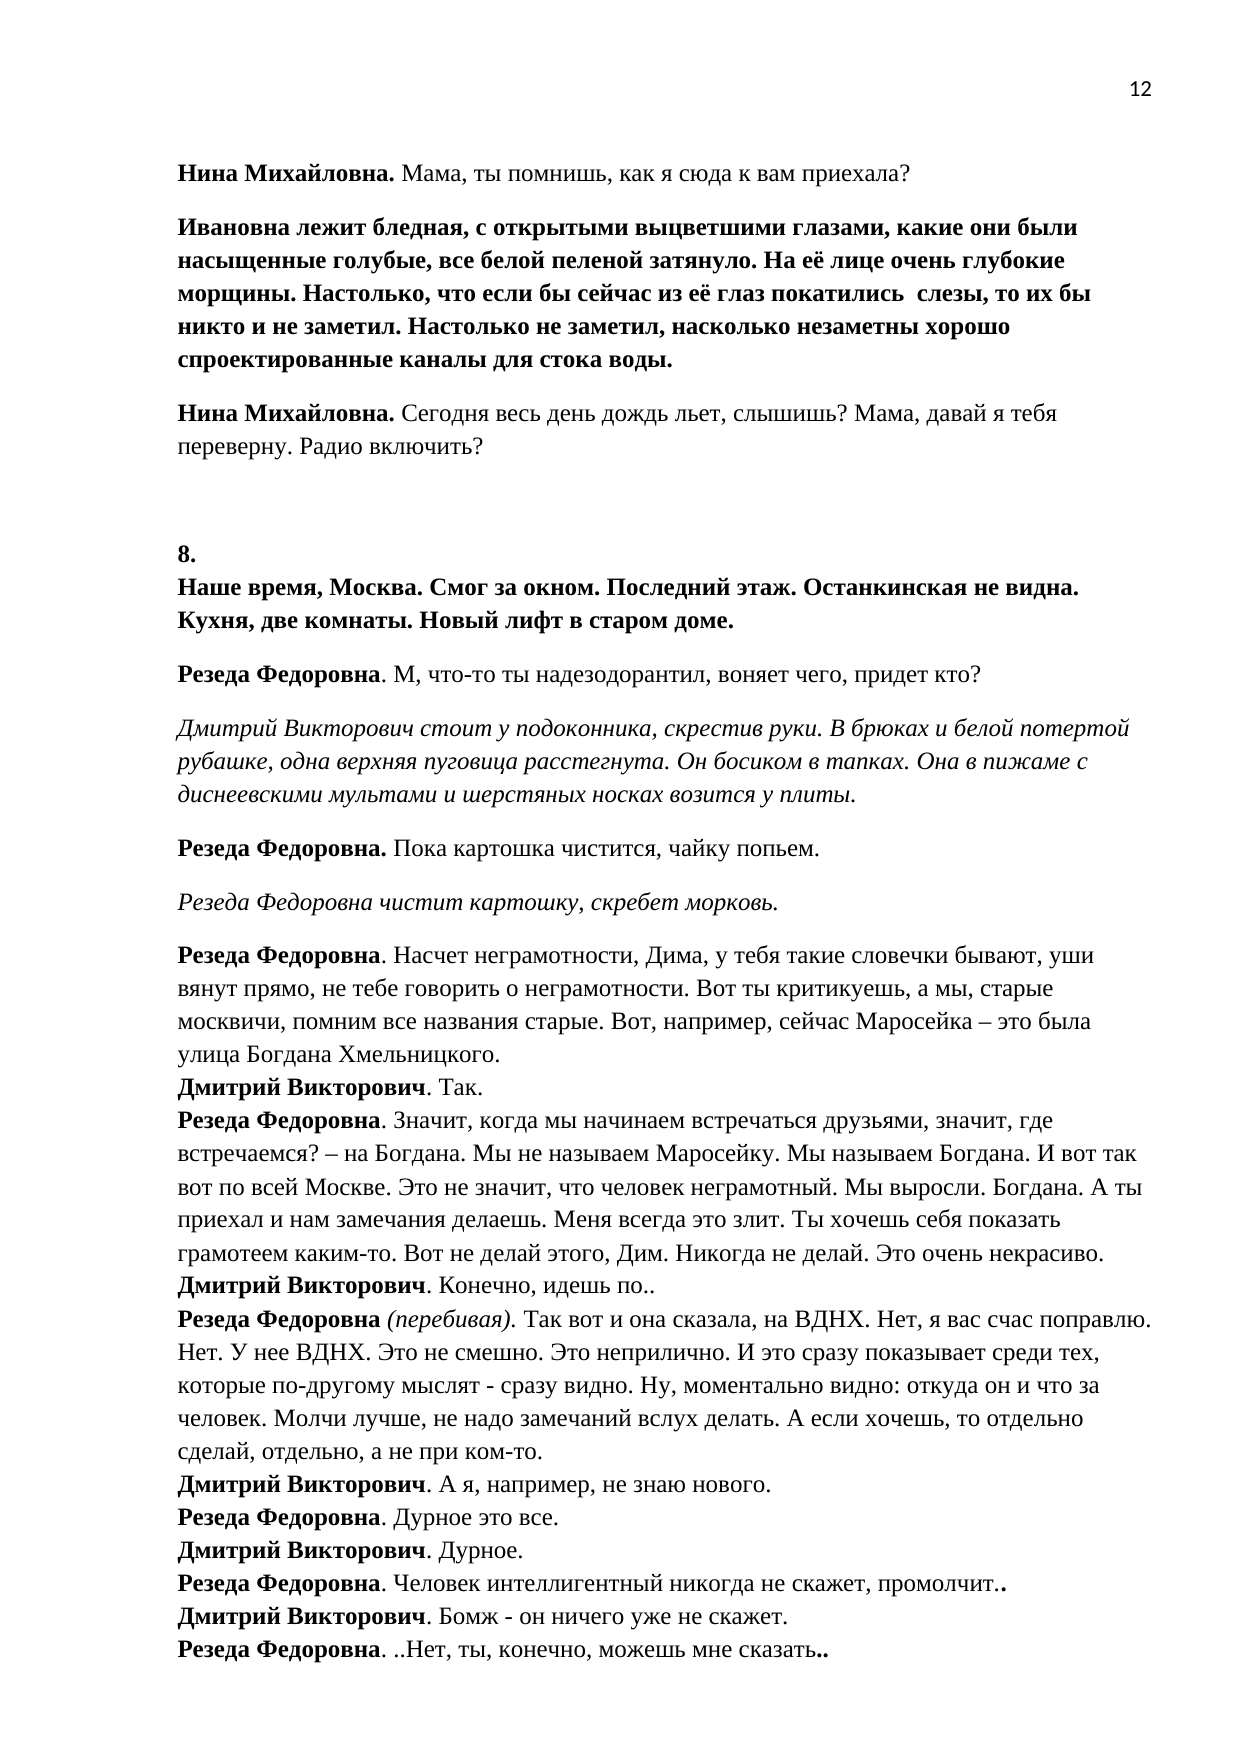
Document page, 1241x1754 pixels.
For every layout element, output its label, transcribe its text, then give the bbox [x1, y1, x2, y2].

text Дмитрий Викторович стоит у подоконника, скрестив руки. В брюках и белой потертой рубашке, одна верхняя пуговица расстегнута. Он босиком в тапках. Она в пижаме с диснеевскими мультами и шерстяных носках возится у плиты. [177, 713, 1152, 808]
text Нина Михайловна. Мама, ты помнишь, как я сюда к вам приехала? [177, 158, 1152, 187]
text Резеда Федоровна (перебивая). Так вот и она сказала, на ВДНХ. Нет, я вас счас поправлю. Нет. У нее ВДНХ. Это не смешно. Это неприлично. И это сразу показывает среди тех, которые по-другому мыслят - сразу видно. Ну, моментально видно: откуда он и что за человек. Молчи лучше, не надо замечаний вслух делать. А если хочешь, то отдельно сделай, отдельно, а не при ком-то. [177, 1304, 1152, 1464]
text Дмитрий Викторович. Так. [177, 1072, 1152, 1101]
text Дмитрий Викторович. А я, например, не знаю нового. [177, 1469, 1152, 1497]
text Дмитрий Викторович. Конечно, идешь по.. [177, 1271, 1152, 1299]
text Резеда Федоровна. Значит, когда мы начинаем встречаться друзьями, значит, где встречаемся? – на Богдана. Мы не называем Маросейку. Мы называем Богдана. И вот так вот по всей Москве. Это не значит, что человек неграмотный. Мы выросли. Богдана. А ты приехал и нам замечания делаешь. Меня всегда это злит. Ты хочешь себя показать грамотеем каким-то. Вот не делай этого, Дим. Никогда не делай. Это очень некрасиво. [177, 1106, 1152, 1266]
text Дмитрий Викторович. Бомж - он ничего уже не скажет. [177, 1601, 1152, 1629]
text Резеда Федоровна. ..Нет, ты, конечно, можешь мне сказать.. [177, 1634, 1152, 1663]
text Нина Михайловна. Сегодня весь день дождь льет, слышишь? Мама, давай я тебя переверну. Радио включить? [177, 398, 1152, 460]
text Резеда Федоровна. Пока картошка чистится, чайку попьем. [177, 833, 1152, 861]
text 8. [177, 539, 1152, 568]
text Резеда Федоровна чистит картошку, скребет морковь. [177, 887, 1152, 915]
text Дмитрий Викторович. Дурное. [177, 1535, 1152, 1563]
text Резеда Федоровна. Насчет неграмотности, Дима, у тебя такие словечки бывают, уши вянут прямо, не тебе говорить о неграмотности. Вот ты критикуешь, а мы, старые москвичи, помним все названия старые. Вот, например, сейчас Маросейка – это была улица Богдана Хмельницкого. [177, 940, 1152, 1068]
text Резеда Федоровна. Человек интеллигентный никогда не скажет, промолчит.. [177, 1568, 1152, 1597]
text Ивановна лежит бледная, с открытыми выцветшими глазами, какие они были насыщенные голубые, все белой пеленой затянуло. На её лице очень глубокие морщины. Настолько, что если бы сейчас из её глаз покатились слезы, то их бы никто и не заметил. Настолько не заметил, насколько незаметны хорошо спроектированные каналы для стока воды. [177, 212, 1152, 373]
text Резеда Федоровна. М, что-то ты надезодорантил, воняет чего, придет кто? [177, 659, 1152, 688]
text Наше время, Москва. Смог за окном. Последний этаж. Останкинская не видна. Кухня, две комнаты. Новый лифт в старом доме. [177, 572, 1152, 634]
text Резеда Федоровна. Дурное это все. [177, 1502, 1152, 1531]
